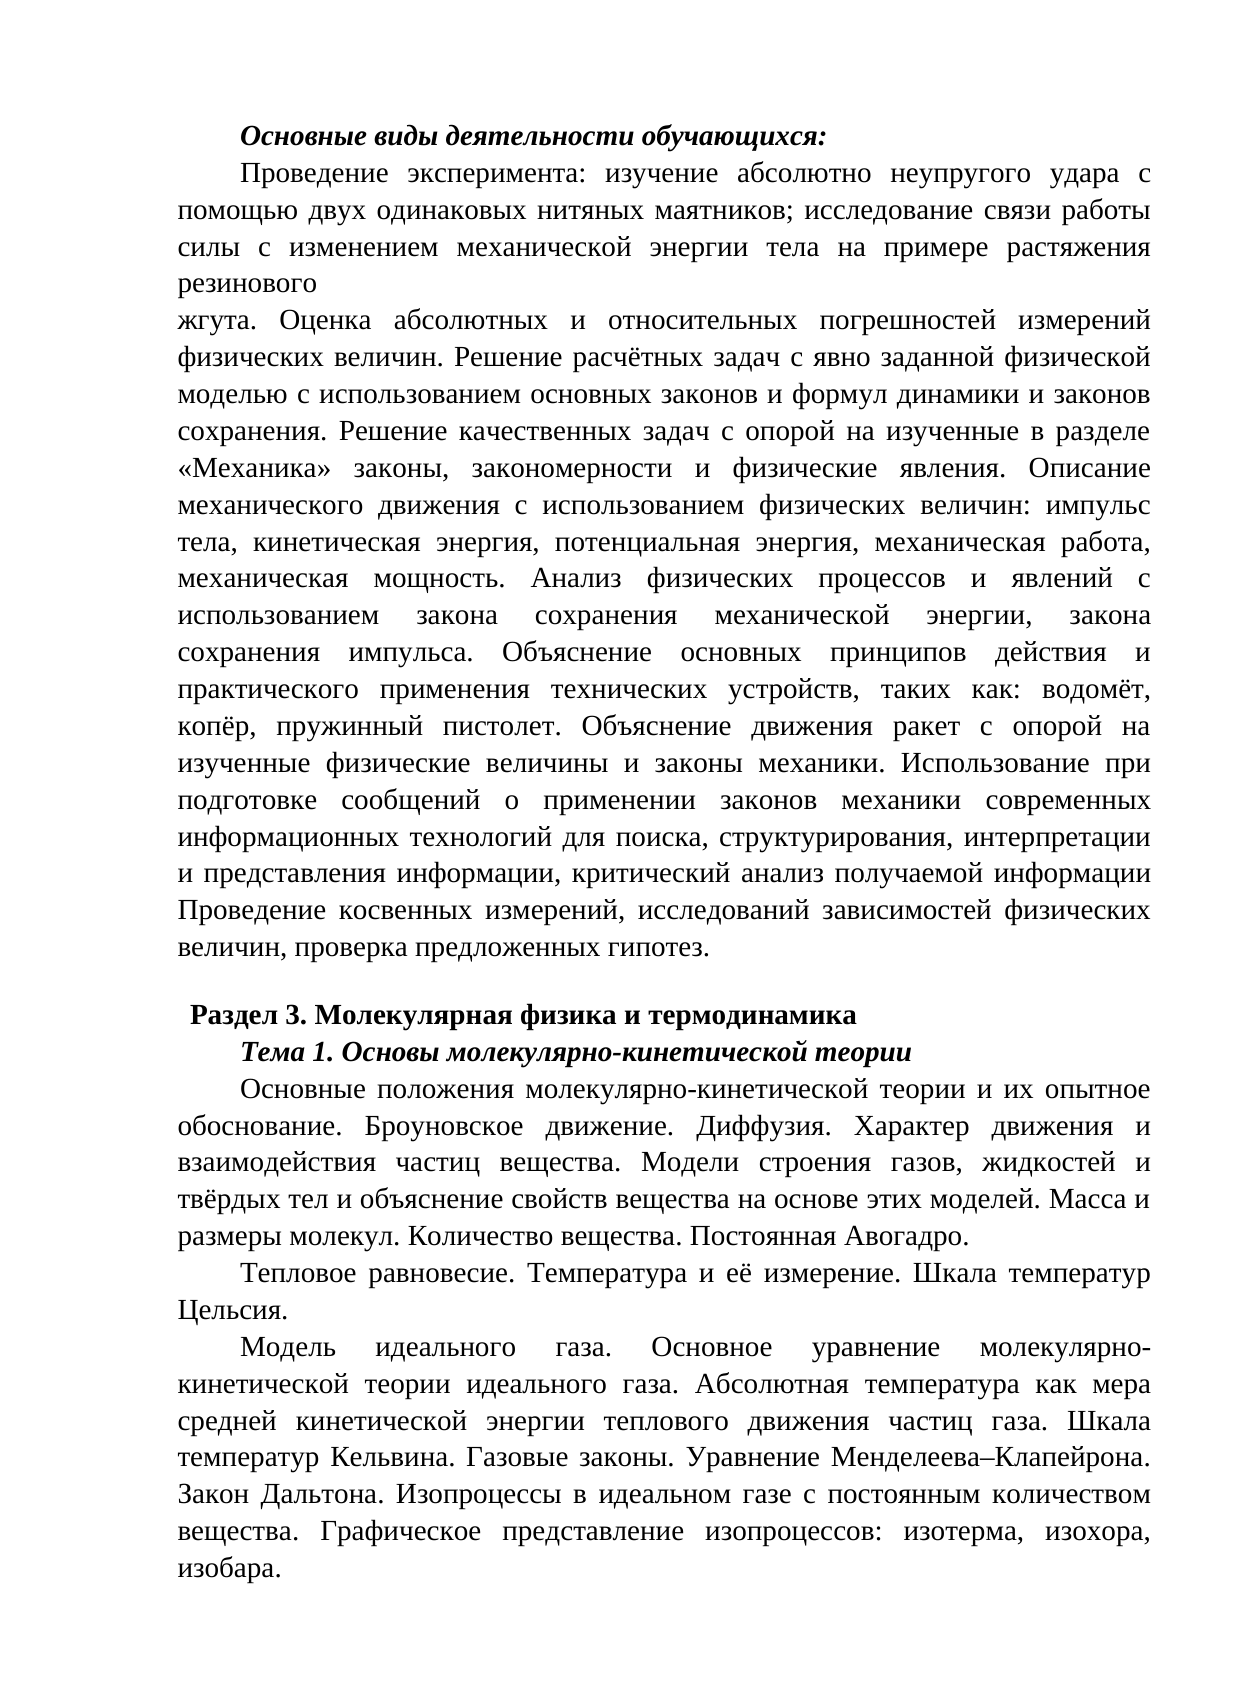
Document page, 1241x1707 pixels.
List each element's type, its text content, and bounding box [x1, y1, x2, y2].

text Тема 1. Основы молекулярно-кинетической теории [177, 1034, 1152, 1067]
text Раздел 3. Молекулярная физика и термодинамика [190, 997, 1152, 1031]
text Тепловое равновесие. Температура и её измерение. Шкала температур Цельсия. [177, 1255, 1152, 1326]
text Проведение эксперимента: изучение абсолютно неупругого удара с помощью двух одинаковых нитяных маятников; исследование связи работы силы с изменением механической энергии тела на примере растяжения резинового жгута. Оценка абсолютных и относительных погрешностей измерений физических величин. Решение расчётных задач с явно заданной физической моделью с использованием основных законов и формул динамики и законов сохранения. Решение качественных задач с опорой на изученные в разделе «Механика» законы, закономерности и физические явления. Описание механического движения с использованием физических величин: импульс тела, кинетическая энергия, потенциальная энергия, механическая работа, механическая мощность. Анализ физических процессов и явлений с использованием закона сохранения механической энергии, закона сохранения импульса. Объяснение основных принципов действия и практического применения технических устройств, таких как: водомёт, копёр, пружинный пистолет. Объяснение движения ракет с опорой на изученные физические величины и законы механики. Использование при подготовке сообщений о применении законов механики современных информационных технологий для поиска, структурирования, интерпретации и представления информации, критический анализ получаемой информации Проведение косвенных измерений, исследований зависимостей физических величин, проверка предложенных гипотез. [177, 155, 1152, 963]
text Модель идеального газа. Основное уравнение молекулярно-кинетической теории идеального газа. Абсолютная температура как мера средней кинетической энергии теплового движения частиц газа. Шкала температур Кельвина. Газовые законы. Уравнение Менделеева–Клапейрона. Закон Дальтона. Изопроцессы в идеальном газе с постоянным количеством вещества. Графическое представление изопроцессов: изотерма, изохора, изобара. [177, 1329, 1152, 1584]
text Основные виды деятельности обучающихся: [177, 118, 1152, 152]
text Основные положения молекулярно-кинетической теории и их опытное обоснование. Броуновское движение. Диффузия. Характер движения и взаимодействия частиц вещества. Модели строения газов, жидкостей и твёрдых тел и объяснение свойств вещества на основе этих моделей. Масса и размеры молекул. Количество вещества. Постоянная Авогадро. [177, 1071, 1152, 1252]
